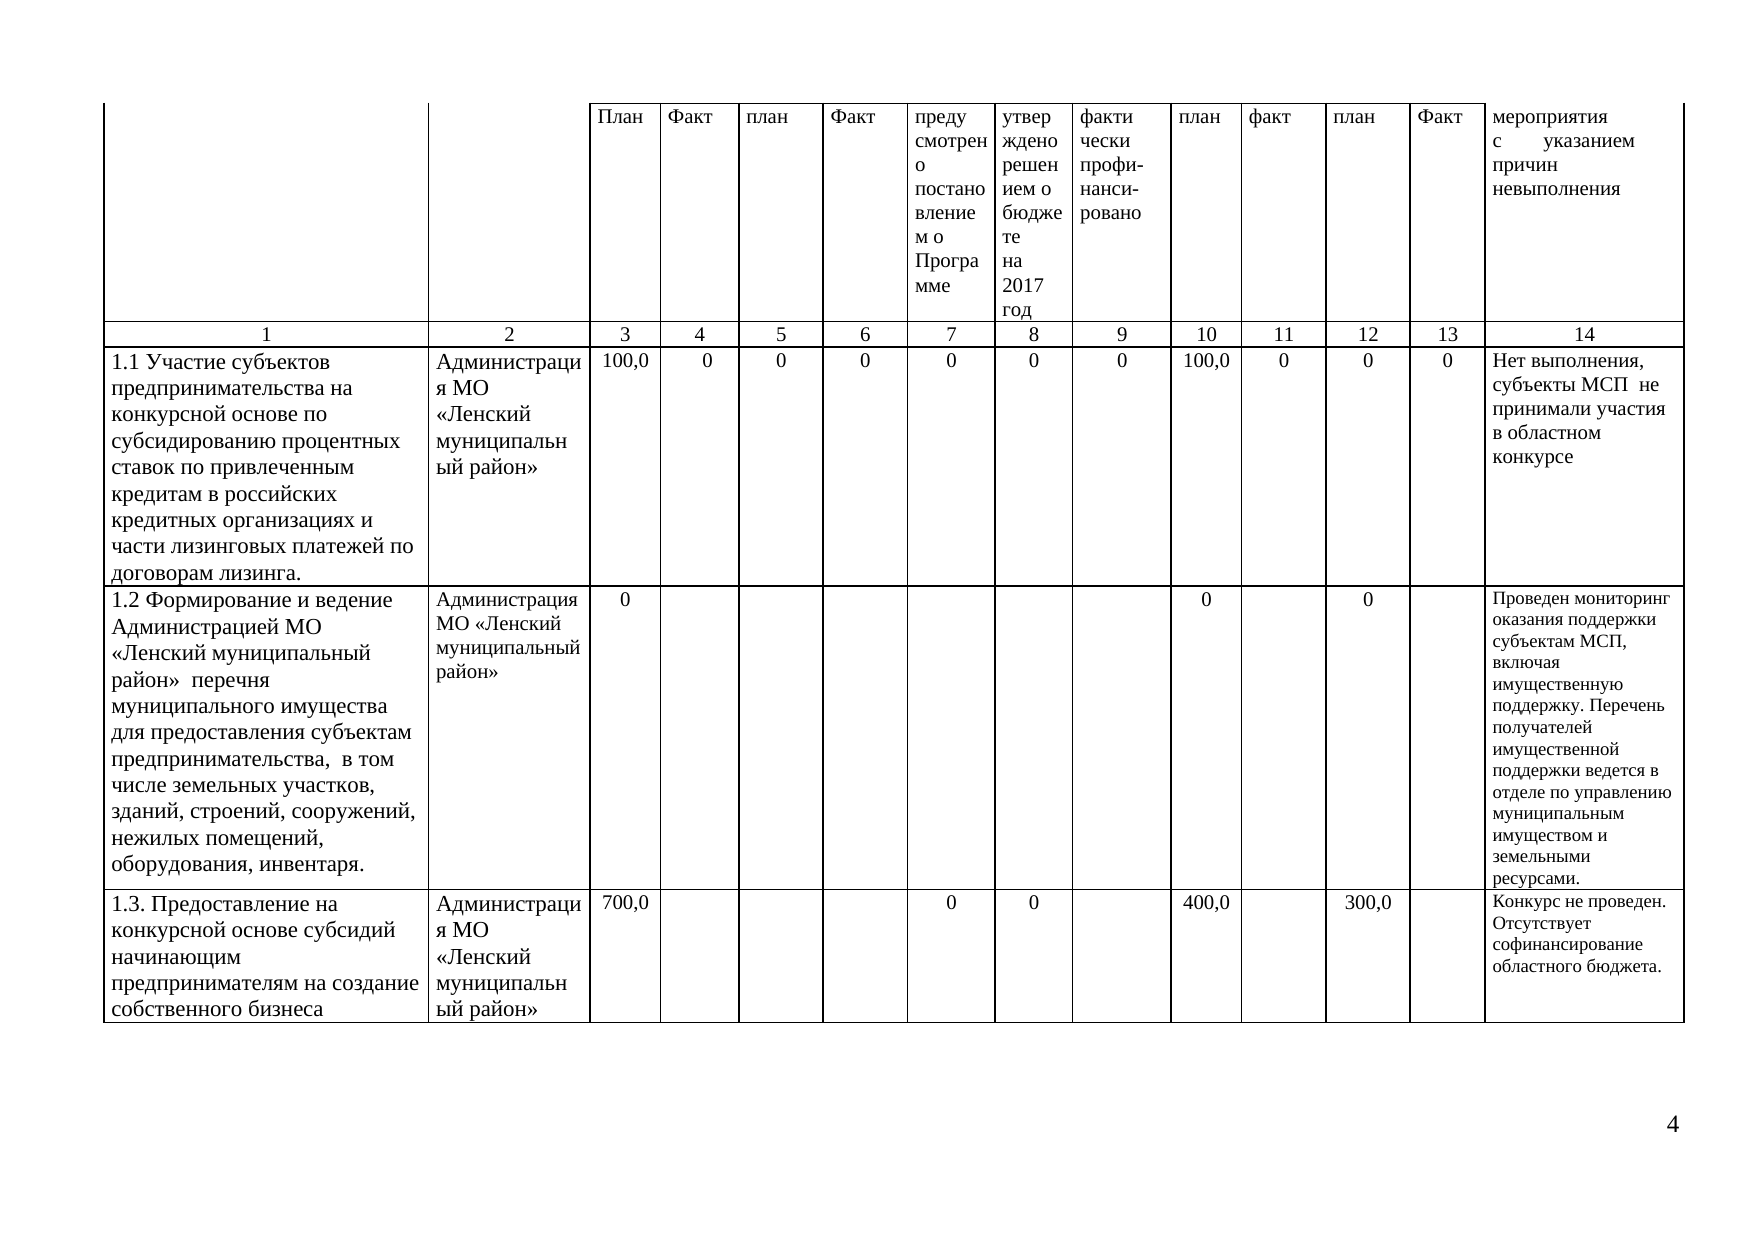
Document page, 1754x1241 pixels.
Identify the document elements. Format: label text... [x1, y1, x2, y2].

table_cell 0 [1327, 587, 1409, 888]
table_cell Факт [1411, 104, 1484, 321]
table_cell 2 [429, 322, 589, 346]
table_cell [1242, 587, 1325, 888]
table_cell План [591, 104, 660, 321]
table_cell [1411, 587, 1484, 888]
table_cell 14 [1486, 322, 1683, 346]
table_cell 10 [1172, 322, 1241, 346]
table_cell 700,0 [591, 890, 660, 1022]
table_cell план [1172, 104, 1241, 321]
table_cell [1073, 890, 1170, 1022]
table_cell 1 [105, 322, 428, 346]
table_cell 7 [908, 322, 994, 346]
table_cell план [1327, 104, 1409, 321]
table_cell 300,0 [1327, 890, 1409, 1022]
table_cell Конкурс не проведен. Отсутствует софинансирование областного бюджета. [1486, 890, 1683, 1022]
table_cell 0 [1073, 348, 1170, 585]
table_cell 400,0 [1172, 890, 1241, 1022]
table_cell 13 [1411, 322, 1484, 346]
table_cell [1242, 890, 1325, 1022]
table_cell 0 [1172, 587, 1241, 888]
table_cell 0 [996, 890, 1072, 1022]
table_cell 9 [1073, 322, 1170, 346]
table_cell 3 [591, 322, 660, 346]
table_cell преду смотрено постановлением о Программе [908, 104, 994, 321]
table_cell [740, 587, 822, 888]
table_cell [661, 890, 738, 1022]
table_cell утверждено решением о бюджете на 2017 год [996, 104, 1072, 321]
table_cell план [740, 104, 822, 321]
table_cell [908, 587, 994, 888]
table_cell 0 [1411, 348, 1484, 585]
table_cell 0 [1242, 348, 1325, 585]
table_cell 0 [908, 348, 994, 585]
table_cell факт [1242, 104, 1325, 321]
table_cell [1411, 890, 1484, 1022]
table_cell Факт [661, 104, 738, 321]
table_cell Факт [824, 104, 907, 321]
table_cell [996, 587, 1072, 888]
table_cell 0 [908, 890, 994, 1022]
table_cell 0 [996, 348, 1072, 585]
table_cell [1073, 587, 1170, 888]
table_cell 4 [661, 322, 738, 346]
table_cell Администрация МО «Ленский муниципальный район» [429, 890, 589, 1022]
table_cell [824, 890, 907, 1022]
table_cell 0 [824, 348, 907, 585]
table_cell 1.3. Предоставление на конкурсной основе субсидий начинающим предпринимателям на создание собственного бизнеса [105, 890, 428, 1022]
table_cell Администрация МО «Ленский муниципальный район» [429, 587, 589, 888]
table_cell 0 [591, 587, 660, 888]
table_cell [740, 890, 822, 1022]
table_cell Проведен мониторинг оказания поддержки субъектам МСП, включая имущественную поддержку. Перечень получателей имущественной поддержки ведется в отделе по управлению муниципальным имуществом и земельными ресурсами. [1486, 587, 1683, 888]
table_cell 12 [1327, 322, 1409, 346]
table_cell 6 [824, 322, 907, 346]
table_cell 5 [740, 322, 822, 346]
table_cell [661, 587, 738, 888]
table_cell 0 [661, 348, 738, 585]
table_cell Администрация МО «Ленский муниципальный район» [429, 348, 589, 585]
table_cell 0 [740, 348, 822, 585]
table_cell 100,0 [1172, 348, 1241, 585]
table_cell 8 [996, 322, 1072, 346]
table_cell Нет выполнения, субъекты МСП не принимали участия в областном конкурсе [1486, 348, 1683, 585]
table_cell 1.2 Формирование и ведение Администрацией МО «Ленский муниципальный район» перечня муниципального имущества для предоставления субъектам предпринимательства, в том числе земельных участков, зданий, строений, сооружений, нежилых помещений, оборудования, инвентаря. [105, 587, 428, 888]
table_cell [824, 587, 907, 888]
table_cell 100,0 [591, 348, 660, 585]
table_cell 11 [1242, 322, 1325, 346]
table_cell 0 [1327, 348, 1409, 585]
table_cell 1.1 Участие субъектов предпринимательства на конкурсной основе по субсидированию процентных ставок по привлеченным кредитам в российских кредитных организациях и части лизинговых платежей по договорам лизинга. [105, 348, 428, 585]
table_cell факти чески профи- нанси- ровано [1073, 104, 1170, 321]
